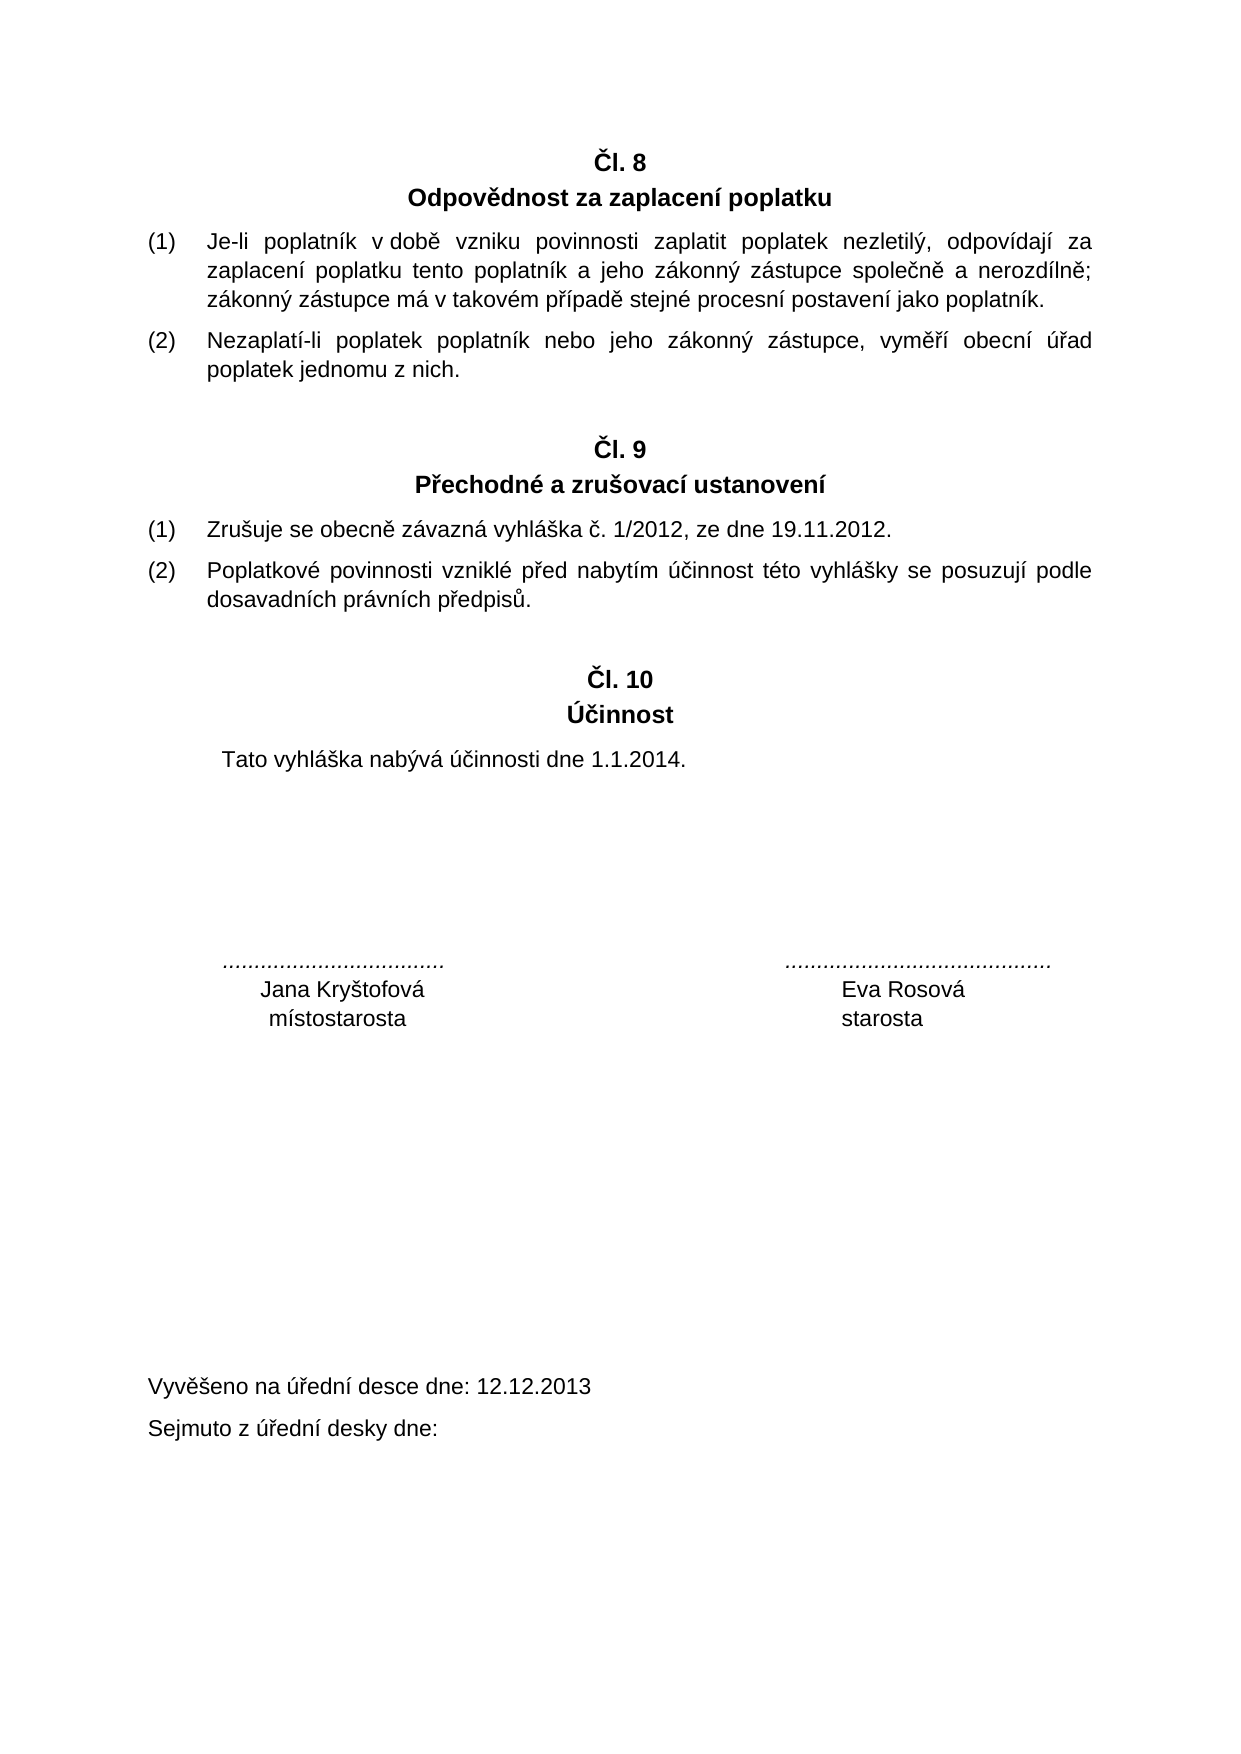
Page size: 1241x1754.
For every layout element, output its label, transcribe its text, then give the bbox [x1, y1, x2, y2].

text Tato vyhláška nabývá účinnosti dne 1.1.2014. [148, 746, 1093, 772]
text Vyvěšeno na úřední desce dne: 12.12.2013 [148, 1373, 1093, 1399]
text ................................... .......................................... [148, 947, 1093, 973]
list Poplatkové povinnosti vzniklé před nabytím účinnost této vyhlášky se posuzují podle dosavadních právních předpisů. [148, 557, 1093, 613]
text Čl. 9 [148, 435, 1093, 464]
text místostarosta starosta [148, 1005, 1093, 1031]
text Přechodné a zrušovací ustanovení [148, 470, 1093, 499]
list Zrušuje se obecně závazná vyhláška č. 1/2012, ze dne 19.11.2012. [148, 516, 1093, 542]
text Odpovědnost za zaplacení poplatku [148, 183, 1093, 211]
text Účinnost [148, 700, 1093, 729]
text Sejmuto z úřední desky dne: [148, 1415, 1093, 1441]
text Jana Kryštofová Eva Rosová [148, 976, 1093, 1002]
list Je-li poplatník v době vzniku povinnosti zaplatit poplatek nezletilý, odpovídají za zaplacení poplatku tento poplatník a jeho zákonný zástupce společně a nerozdílně; zákonný zástupce má v takovém případě stejné procesní postavení jako poplatník. [148, 228, 1093, 312]
list Nezaplatí-li poplatek poplatník nebo jeho zákonný zástupce, vyměří poplatek jednomu z nich. [148, 327, 1093, 383]
text Čl. 8 [148, 148, 1093, 176]
text Čl. 10 [148, 665, 1093, 694]
